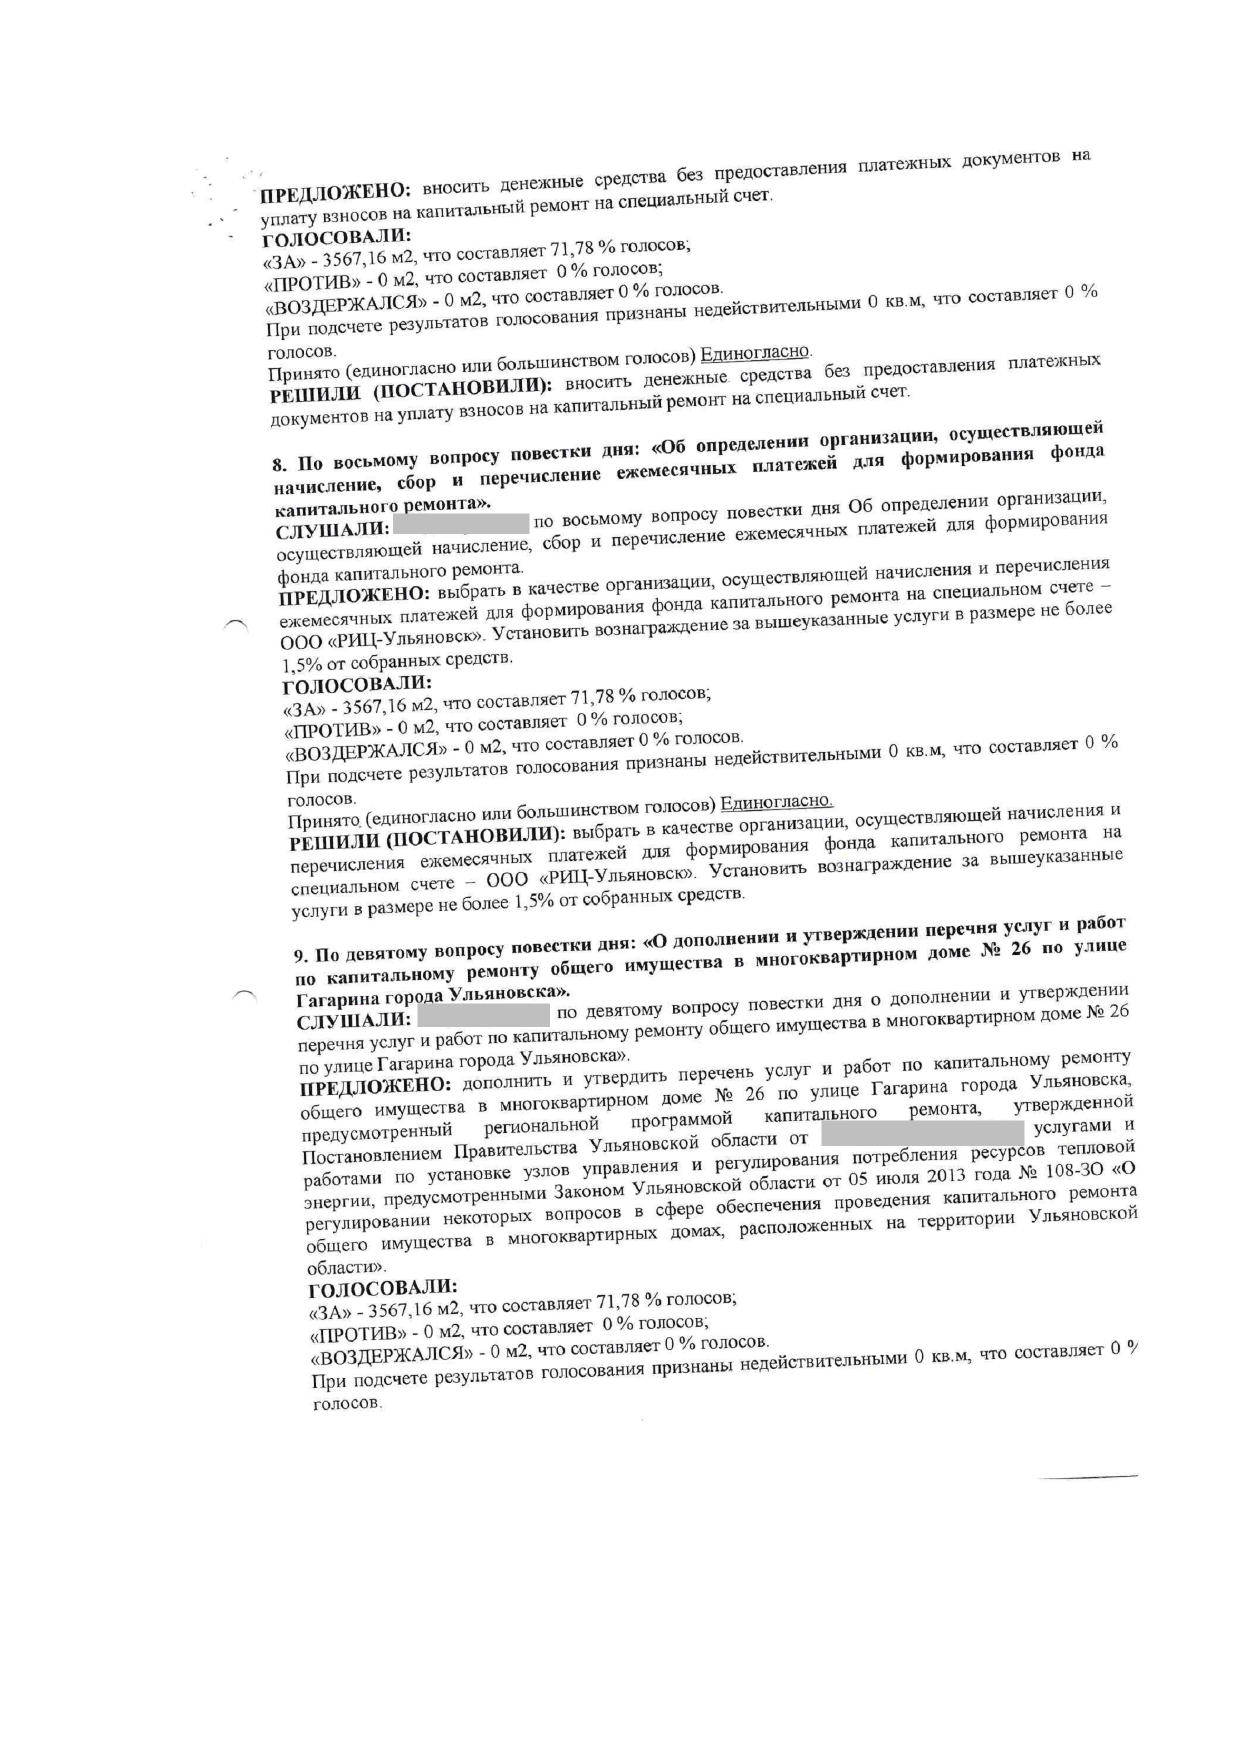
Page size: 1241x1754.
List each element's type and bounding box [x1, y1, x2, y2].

picture [177, 118, 1152, 1497]
